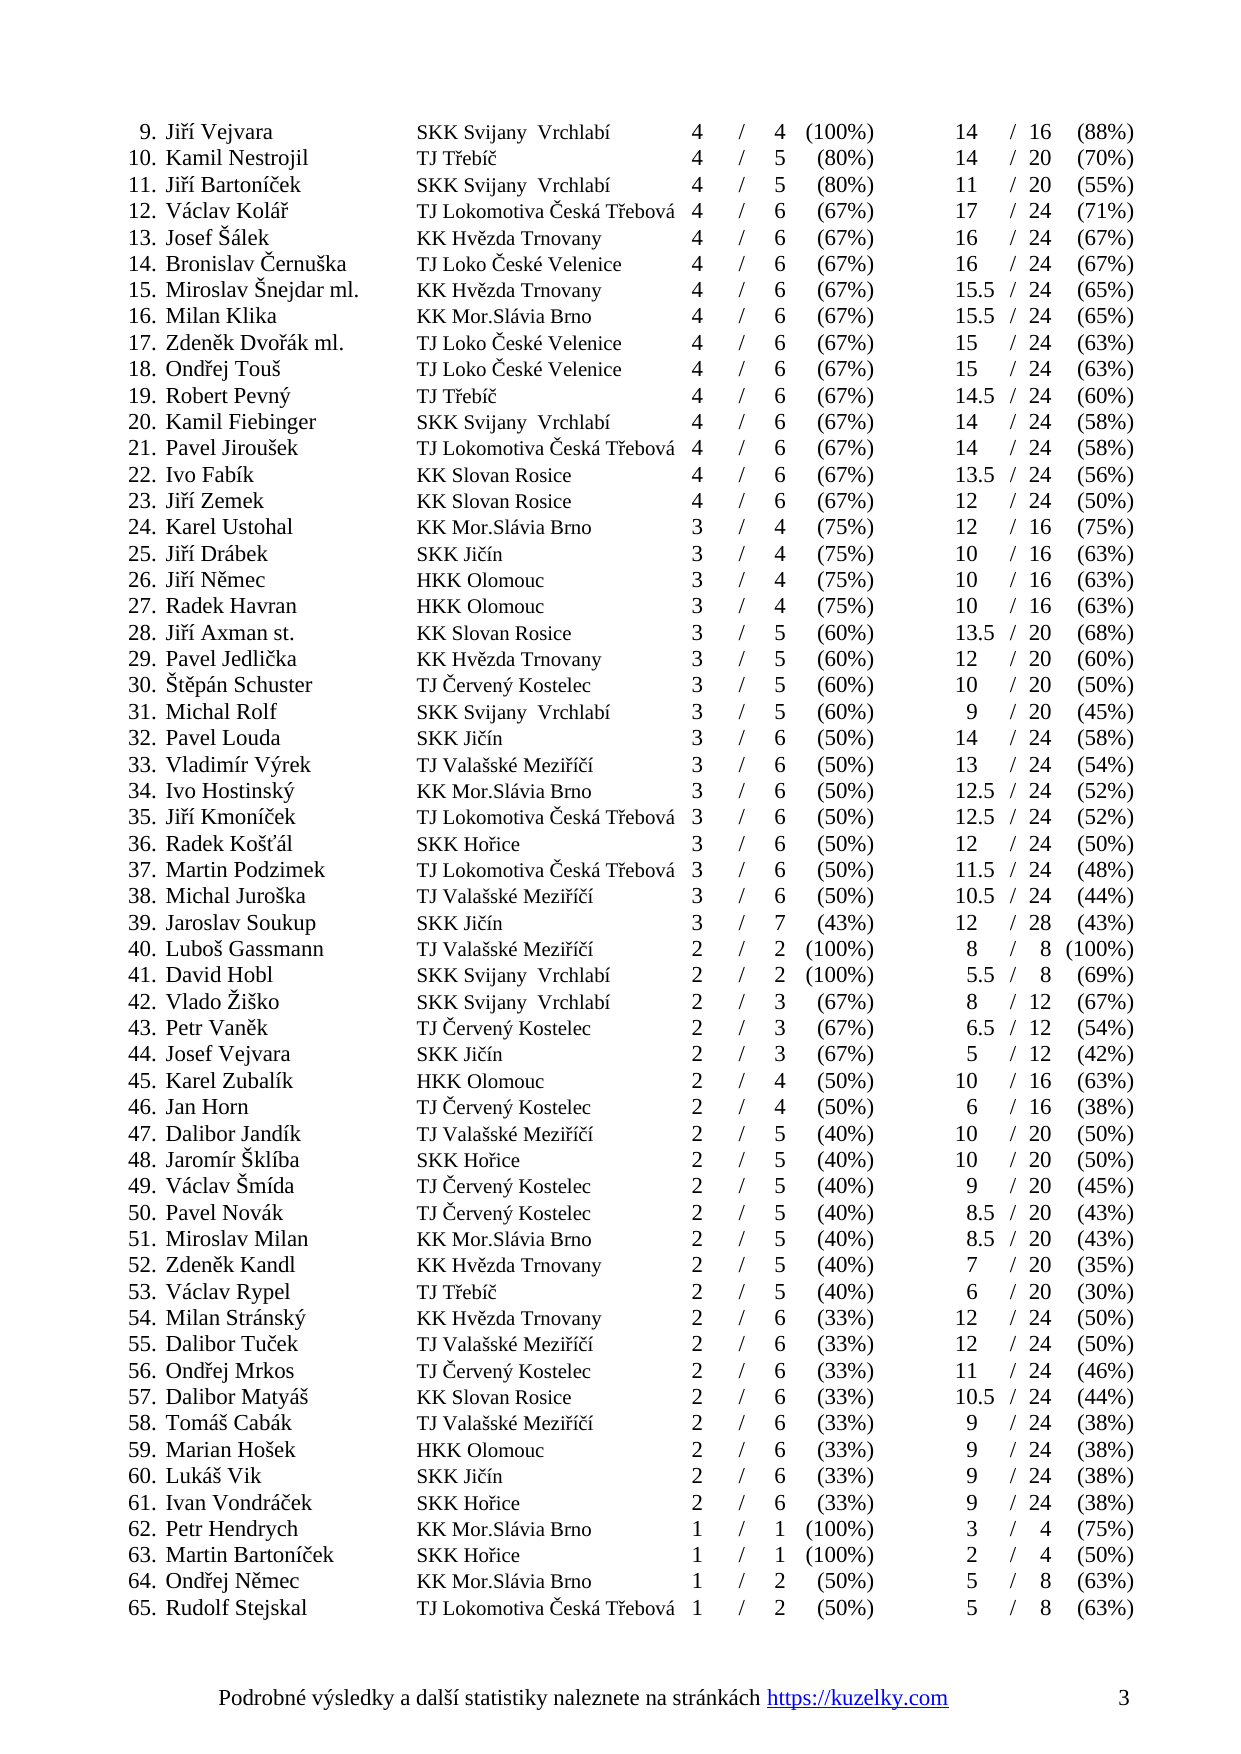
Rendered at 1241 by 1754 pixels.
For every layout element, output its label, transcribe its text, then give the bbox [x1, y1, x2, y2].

text 41. David Hobl SKK Svijany Vrchlabí 2 / 2 (100%) 5.5 / 8 (69%) [106, 961, 1134, 988]
text 24. Karel Ustohal KK Mor.Slávia Brno 3 / 4 (75%) 12 / 16 (75%) [106, 513, 1134, 540]
text 42. Vlado Žiško SKK Svijany Vrchlabí 2 / 3 (67%) 8 / 12 (67%) [106, 988, 1134, 1014]
text 39. Jaroslav Soukup SKK Jičín 3 / 7 (43%) 12 / 28 (43%) [106, 909, 1134, 935]
text 52. Zdeněk Kandl KK Hvězda Trnovany 2 / 5 (40%) 7 / 20 (35%) [106, 1251, 1134, 1278]
text 23. Jiří Zemek KK Slovan Rosice 4 / 6 (67%) 12 / 24 (50%) [106, 487, 1134, 513]
text 15. Miroslav Šnejdar ml. KK Hvězda Trnovany 4 / 6 (67%) 15.5 / 24 (65%) [106, 276, 1134, 303]
text 35. Jiří Kmoníček TJ Lokomotiva Česká Třebová 3 / 6 (50%) 12.5 / 24 (52%) [106, 803, 1134, 830]
text 13. Josef Šálek KK Hvězda Trnovany 4 / 6 (67%) 16 / 24 (67%) [106, 223, 1134, 250]
text 25. Jiří Drábek SKK Jičín 3 / 4 (75%) 10 / 16 (63%) [106, 540, 1134, 566]
text 26. Jiří Němec HKK Olomouc 3 / 4 (75%) 10 / 16 (63%) [106, 566, 1134, 592]
text 48. Jaromír Šklíba SKK Hořice 2 / 5 (40%) 10 / 20 (50%) [106, 1146, 1134, 1172]
text 16. Milan Klika KK Mor.Slávia Brno 4 / 6 (67%) 15.5 / 24 (65%) [106, 303, 1134, 329]
text 34. Ivo Hostinský KK Mor.Slávia Brno 3 / 6 (50%) 12.5 / 24 (52%) [106, 777, 1134, 803]
text 38. Michal Juroška TJ Valašské Meziříčí 3 / 6 (50%) 10.5 / 24 (44%) [106, 882, 1134, 909]
text 10. Kamil Nestrojil TJ Třebíč 4 / 5 (80%) 14 / 20 (70%) [106, 144, 1134, 171]
text 18. Ondřej Touš TJ Loko České Velenice 4 / 6 (67%) 15 / 24 (63%) [106, 355, 1134, 382]
text 32. Pavel Louda SKK Jičín 3 / 6 (50%) 14 / 24 (58%) [106, 724, 1134, 751]
text 54. Milan Stránský KK Hvězda Trnovany 2 / 6 (33%) 12 / 24 (50%) [106, 1304, 1134, 1330]
text 58. Tomáš Cabák TJ Valašské Meziříčí 2 / 6 (33%) 9 / 24 (38%) [106, 1409, 1134, 1436]
text 31. Michal Rolf SKK Svijany Vrchlabí 3 / 5 (60%) 9 / 20 (45%) [106, 698, 1134, 724]
text 47. Dalibor Jandík TJ Valašské Meziříčí 2 / 5 (40%) 10 / 20 (50%) [106, 1119, 1134, 1146]
text 46. Jan Horn TJ Červený Kostelec 2 / 4 (50%) 6 / 16 (38%) [106, 1093, 1134, 1119]
text 19. Robert Pevný TJ Třebíč 4 / 6 (67%) 14.5 / 24 (60%) [106, 382, 1134, 408]
text 22. Ivo Fabík KK Slovan Rosice 4 / 6 (67%) 13.5 / 24 (56%) [106, 461, 1134, 487]
text 64. Ondřej Němec KK Mor.Slávia Brno 1 / 2 (50%) 5 / 8 (63%) [106, 1568, 1134, 1594]
text 21. Pavel Jiroušek TJ Lokomotiva Česká Třebová 4 / 6 (67%) 14 / 24 (58%) [106, 434, 1134, 461]
text 11. Jiří Bartoníček SKK Svijany Vrchlabí 4 / 5 (80%) 11 / 20 (55%) [106, 171, 1134, 197]
text 44. Josef Vejvara SKK Jičín 2 / 3 (67%) 5 / 12 (42%) [106, 1041, 1134, 1067]
text 55. Dalibor Tuček TJ Valašské Meziříčí 2 / 6 (33%) 12 / 24 (50%) [106, 1330, 1134, 1357]
text 60. Lukáš Vik SKK Jičín 2 / 6 (33%) 9 / 24 (38%) [106, 1462, 1134, 1488]
text 28. Jiří Axman st. KK Slovan Rosice 3 / 5 (60%) 13.5 / 20 (68%) [106, 619, 1134, 645]
text 17. Zdeněk Dvořák ml. TJ Loko České Velenice 4 / 6 (67%) 15 / 24 (63%) [106, 329, 1134, 355]
text 51. Miroslav Milan KK Mor.Slávia Brno 2 / 5 (40%) 8.5 / 20 (43%) [106, 1225, 1134, 1251]
text 59. Marian Hošek HKK Olomouc 2 / 6 (33%) 9 / 24 (38%) [106, 1436, 1134, 1462]
text 65. Rudolf Stejskal TJ Lokomotiva Česká Třebová 1 / 2 (50%) 5 / 8 (63%) [106, 1594, 1134, 1620]
text 63. Martin Bartoníček SKK Hořice 1 / 1 (100%) 2 / 4 (50%) [106, 1541, 1134, 1568]
text 27. Radek Havran HKK Olomouc 3 / 4 (75%) 10 / 16 (63%) [106, 592, 1134, 619]
text 20. Kamil Fiebinger SKK Svijany Vrchlabí 4 / 6 (67%) 14 / 24 (58%) [106, 408, 1134, 434]
text 62. Petr Hendrych KK Mor.Slávia Brno 1 / 1 (100%) 3 / 4 (75%) [106, 1515, 1134, 1541]
text 29. Pavel Jedlička KK Hvězda Trnovany 3 / 5 (60%) 12 / 20 (60%) [106, 645, 1134, 672]
text 49. Václav Šmída TJ Červený Kostelec 2 / 5 (40%) 9 / 20 (45%) [106, 1172, 1134, 1199]
text 56. Ondřej Mrkos TJ Červený Kostelec 2 / 6 (33%) 11 / 24 (46%) [106, 1357, 1134, 1383]
text 30. Štěpán Schuster TJ Červený Kostelec 3 / 5 (60%) 10 / 20 (50%) [106, 672, 1134, 698]
text 50. Pavel Novák TJ Červený Kostelec 2 / 5 (40%) 8.5 / 20 (43%) [106, 1199, 1134, 1225]
text 12. Václav Kolář TJ Lokomotiva Česká Třebová 4 / 6 (67%) 17 / 24 (71%) [106, 197, 1134, 223]
text 43. Petr Vaněk TJ Červený Kostelec 2 / 3 (67%) 6.5 / 12 (54%) [106, 1014, 1134, 1041]
text 61. Ivan Vondráček SKK Hořice 2 / 6 (33%) 9 / 24 (38%) [106, 1488, 1134, 1515]
text 53. Václav Rypel TJ Třebíč 2 / 5 (40%) 6 / 20 (30%) [106, 1278, 1134, 1304]
text 37. Martin Podzimek TJ Lokomotiva Česká Třebová 3 / 6 (50%) 11.5 / 24 (48%) [106, 856, 1134, 882]
text 9. Jiří Vejvara SKK Svijany Vrchlabí 4 / 4 (100%) 14 / 16 (88%) [106, 118, 1134, 144]
text 45. Karel Zubalík HKK Olomouc 2 / 4 (50%) 10 / 16 (63%) [106, 1067, 1134, 1093]
text 57. Dalibor Matyáš KK Slovan Rosice 2 / 6 (33%) 10.5 / 24 (44%) [106, 1383, 1134, 1409]
text 36. Radek Košťál SKK Hořice 3 / 6 (50%) 12 / 24 (50%) [106, 830, 1134, 856]
text 33. Vladimír Výrek TJ Valašské Meziříčí 3 / 6 (50%) 13 / 24 (54%) [106, 751, 1134, 777]
text 40. Luboš Gassmann TJ Valašské Meziříčí 2 / 2 (100%) 8 / 8 (100%) [106, 935, 1134, 961]
text 14. Bronislav Černuška TJ Loko České Velenice 4 / 6 (67%) 16 / 24 (67%) [106, 250, 1134, 276]
